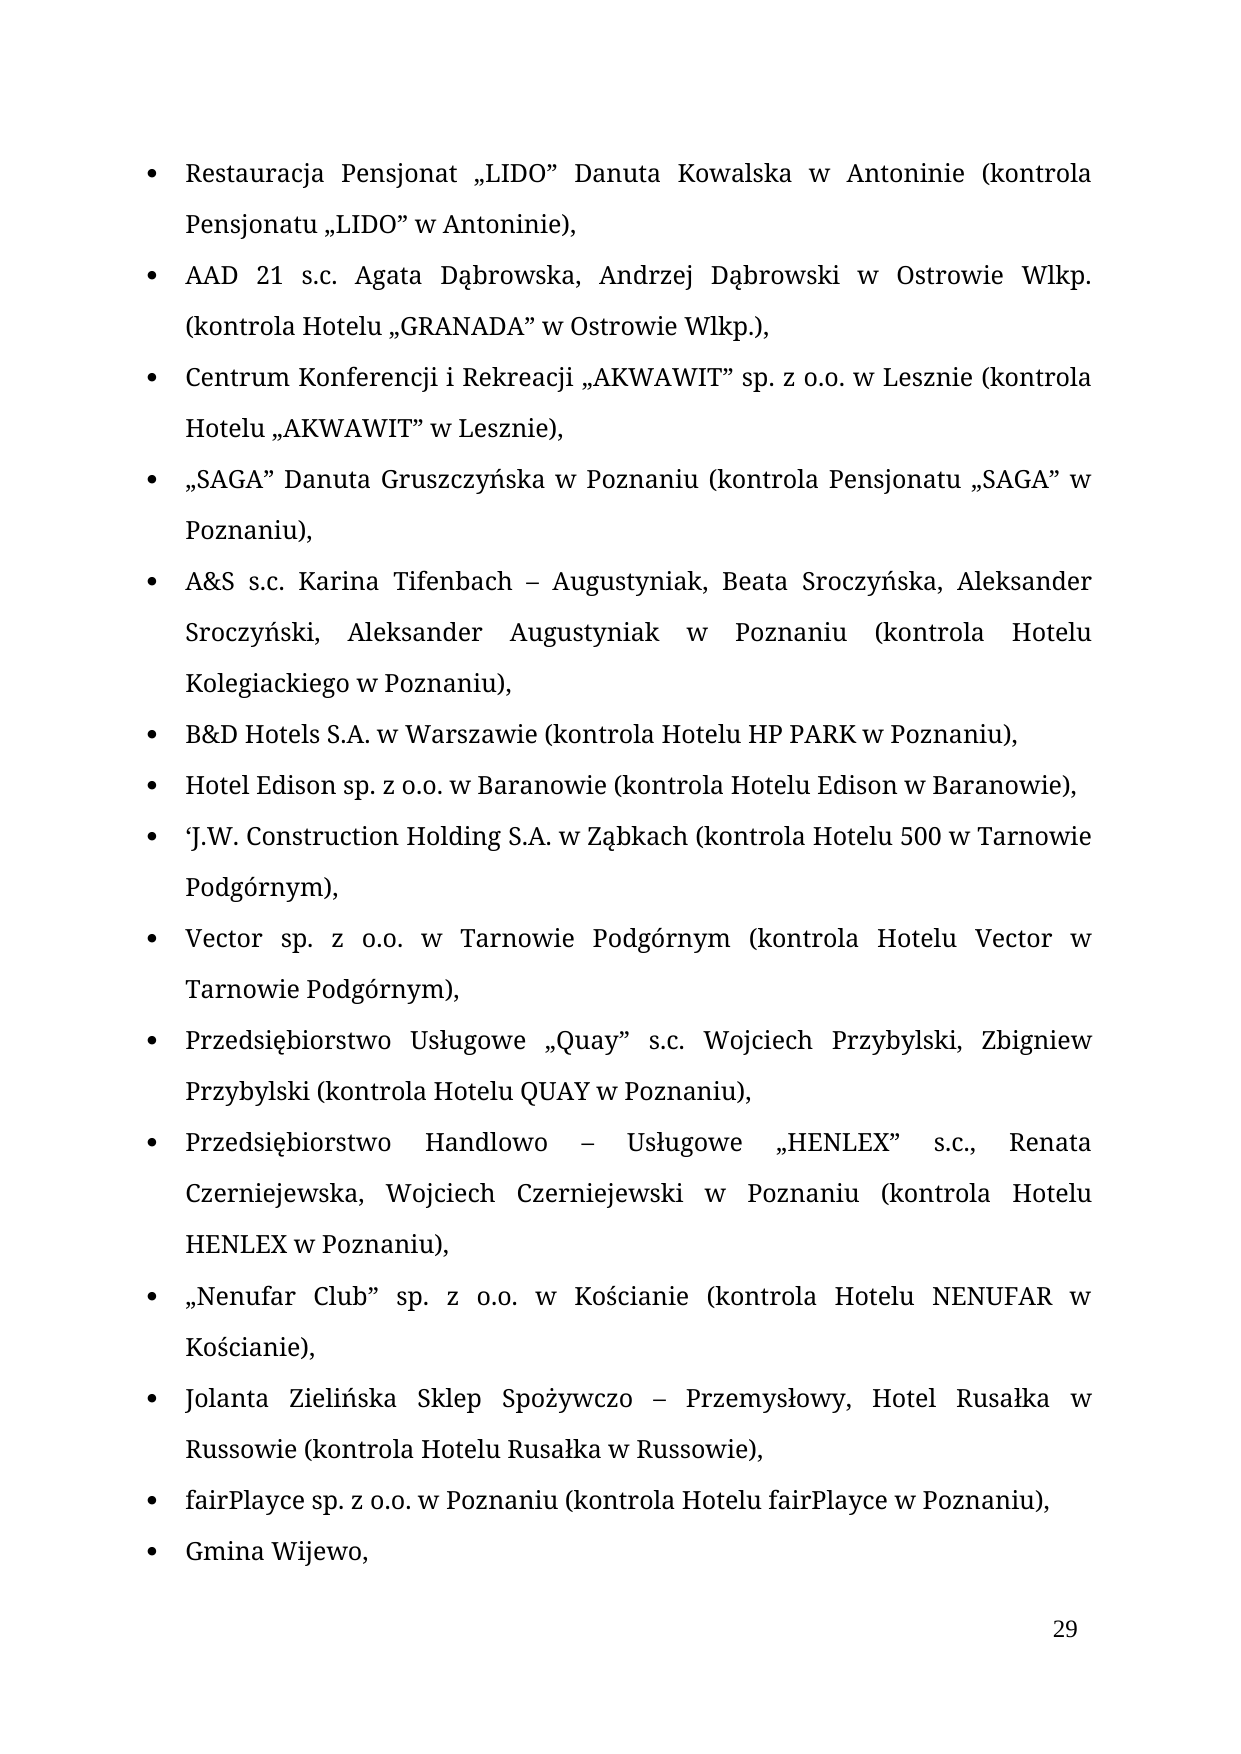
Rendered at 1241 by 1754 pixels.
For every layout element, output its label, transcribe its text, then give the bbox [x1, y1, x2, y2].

list „Nenufar Club” sp. z o.o. w Kościanie (kontrola Hotelu NENUFAR w Kościanie), [148, 1278, 1093, 1363]
list Przedsiębiorstwo Handlowo – Usługowe „HENLEX” s.c., Renata Czerniejewska, Wojciech Czerniejewski w Poznaniu (kontrola Hotelu HENLEX w Poznaniu), [148, 1125, 1093, 1261]
list Gmina Wijewo, [148, 1533, 1093, 1567]
list ‘J.W. Construction Holding S.A. w Ząbkach (kontrola Hotelu 500 w Tarnowie Podgórnym), [148, 819, 1093, 904]
list AAD 21 s.c. Agata Dąbrowska, Andrzej Dąbrowski w Ostrowie Wlkp. (kontrola Hotelu „GRANADA” w Ostrowie Wlkp.), [148, 257, 1093, 342]
list Jolanta Zielińska Sklep Spożywczo – Przemysłowy, Hotel Rusałka w Russowie (kontrola Hotelu Rusałka w Russowie), [148, 1380, 1093, 1465]
list Centrum Konferencji i Rekreacji „AKWAWIT” sp. z o.o. w Lesznie (kontrola Hotelu „AKWAWIT” w Lesznie), [148, 359, 1093, 444]
list Przedsiębiorstwo Usługowe „Quay” s.c. Wojciech Przybylski, Zbigniew Przybylski (kontrola Hotelu QUAY w Poznaniu), [148, 1023, 1093, 1108]
list „SAGA” Danuta Gruszczyńska w Poznaniu (kontrola Pensjonatu „SAGA” w Poznaniu), [148, 462, 1093, 547]
list Restauracja Pensjonat „LIDO” Danuta Kowalska w Antoninie (kontrola Pensjonatu „LIDO” w Antoninie), [148, 155, 1093, 240]
list A&S s.c. Karina Tifenbach – Augustyniak, Beata Sroczyńska, Aleksander Sroczyński, Aleksander Augustyniak w Poznaniu (kontrola Hotelu Kolegiackiego w Poznaniu), [148, 564, 1093, 700]
list Hotel Edison sp. z o.o. w Baranowie (kontrola Hotelu Edison w Baranowie), [148, 768, 1093, 802]
list B&D Hotels S.A. w Warszawie (kontrola Hotelu HP PARK w Poznaniu), [148, 717, 1093, 751]
list Vector sp. z o.o. w Tarnowie Podgórnym (kontrola Hotelu Vector w Tarnowie Podgórnym), [148, 921, 1093, 1006]
list fairPlayce sp. z o.o. w Poznaniu (kontrola Hotelu fairPlayce w Poznaniu), [148, 1482, 1093, 1516]
